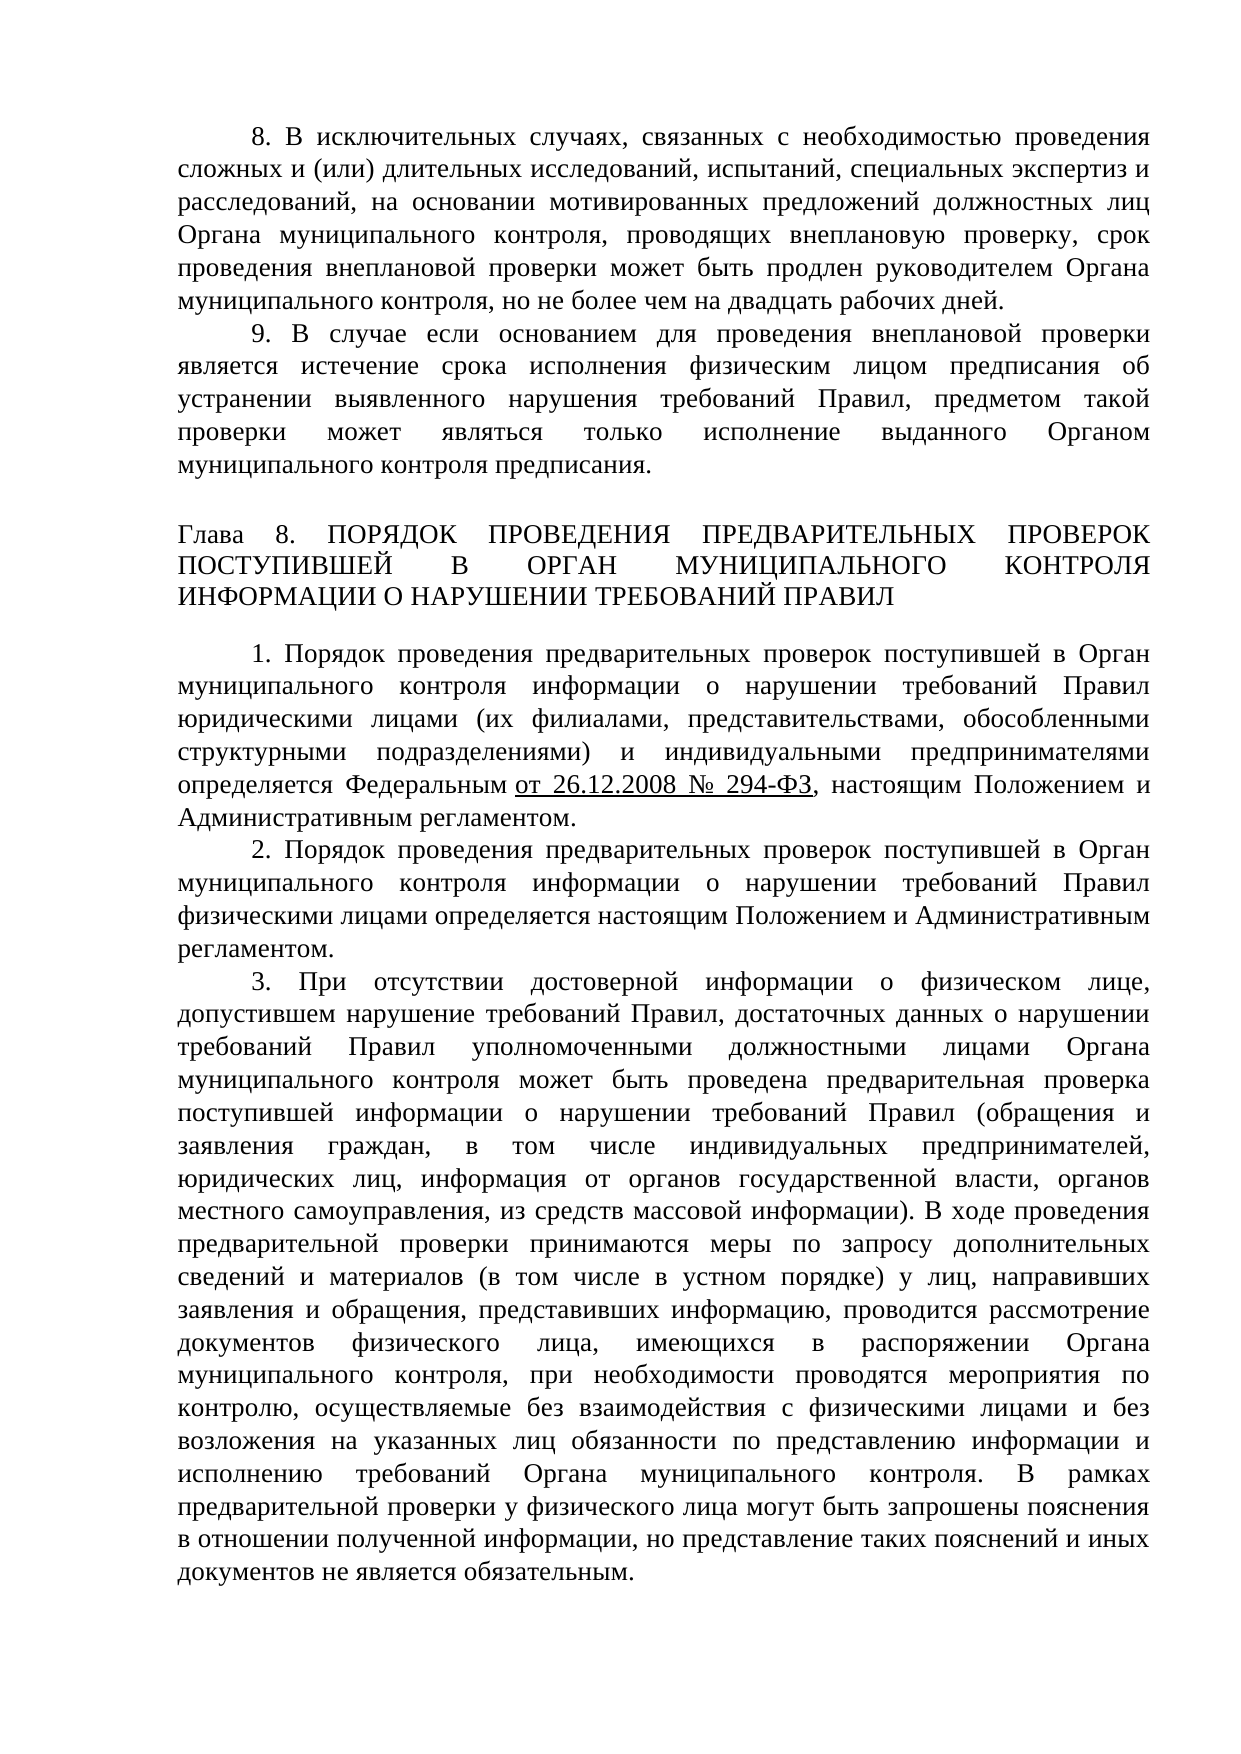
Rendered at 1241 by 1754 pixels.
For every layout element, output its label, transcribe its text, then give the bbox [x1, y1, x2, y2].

text 1. Порядок проведения предварительных проверок поступившей в Орган муниципального контроля информации о нарушении требований Правил юридическими лицами (их филиалами, представительствами, обособленными структурными подразделениями) и индивидуальными предпринимателями определяется Федеральным от 26.12.2008 № 294-ФЗ, настоящим Положением и Административным регламентом. [177, 635, 1152, 832]
text 9. В случае если основанием для проведения внеплановой проверки является истечение срока исполнения физическим лицом предписания об устранении выявленного нарушения требований Правил, предметом такой проверки может являться только исполнение выданного Органом муниципального контроля предписания. [177, 315, 1152, 479]
subtitle Глава 8. ПОРЯДОК ПРОВЕДЕНИЯ ПРЕДВАРИТЕЛЬНЫХ ПРОВЕРОК ПОСТУПИВШЕЙ В ОРГАН МУНИЦИПАЛЬНОГО КОНТРОЛЯ ИНФОРМАЦИИ О НАРУШЕНИИ ТРЕБОВАНИЙ ПРАВИЛ [177, 518, 1152, 612]
text 3. При отсутствии достоверной информации о физическом лице, допустившем нарушение требований Правил, достаточных данных о нарушении требований Правил уполномоченными должностными лицами Органа муниципального контроля может быть проведена предварительная проверка поступившей информации о нарушении требований Правил (обращения и заявления граждан, в том числе индивидуальных предпринимателей, юридических лиц, информация от органов государственной власти, органов местного самоуправления, из средств массовой информации). В ходе проведения предварительной проверки принимаются меры по запросу дополнительных сведений и материалов (в том числе в устном порядке) у лиц, направивших заявления и обращения, представивших информацию, проводится рассмотрение документов физического лица, имеющихся в распоряжении Органа муниципального контроля, при необходимости проводятся мероприятия по контролю, осуществляемые без взаимодействия с физическими лицами и без возложения на указанных лиц обязанности по представлению информации и исполнению требований Органа муниципального контроля. В рамках предварительной проверки у физического лица могут быть запрошены пояснения в отношении полученной информации, но представление таких пояснений и иных документов не является обязательным. [177, 963, 1152, 1587]
text 8. В исключительных случаях, связанных с необходимостью проведения сложных и (или) длительных исследований, испытаний, специальных экспертиз и расследований, на основании мотивированных предложений должностных лиц Органа муниципального контроля, проводящих внеплановую проверку, срок проведения внеплановой проверки может быть продлен руководителем Органа муниципального контроля, но не более чем на двадцать рабочих дней. [177, 118, 1152, 315]
text 2. Порядок проведения предварительных проверок поступившей в Орган муниципального контроля информации о нарушении требований Правил физическими лицами определяется настоящим Положением и Административным регламентом. [177, 832, 1152, 963]
